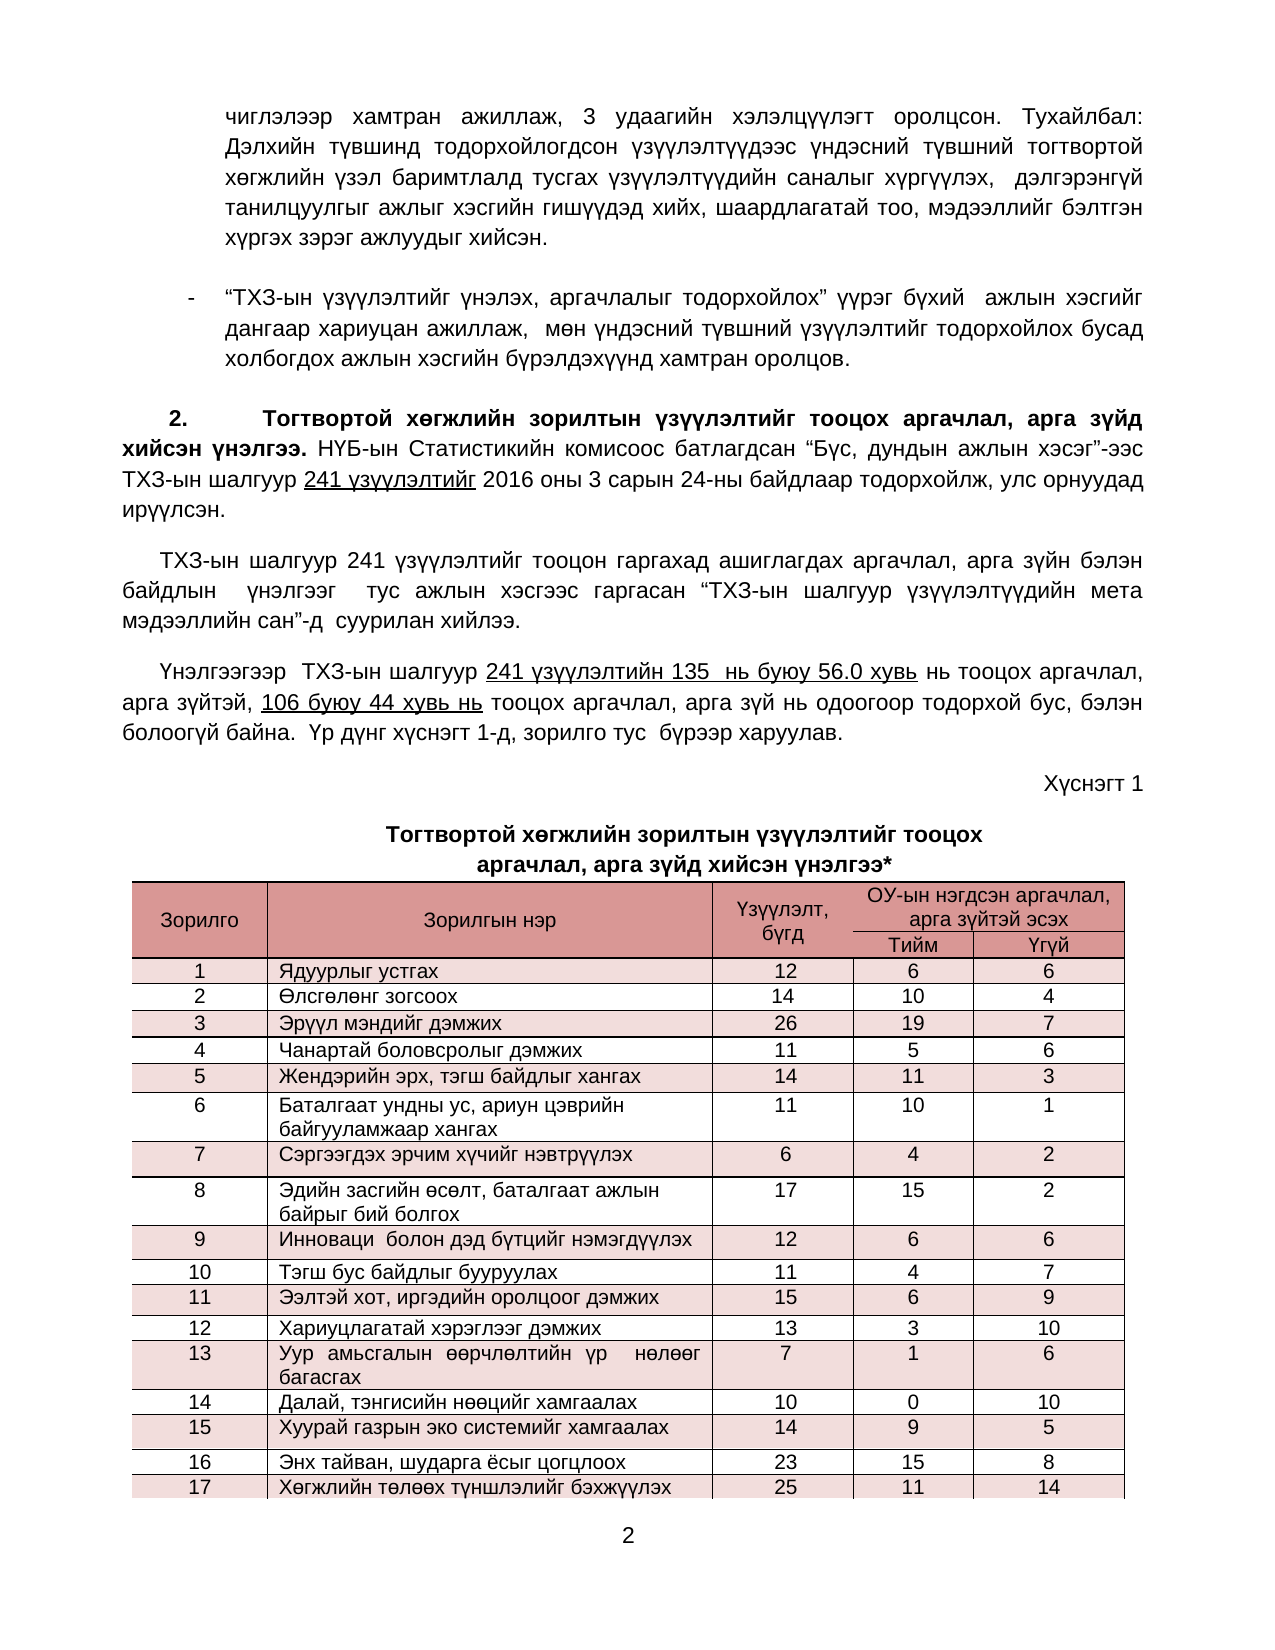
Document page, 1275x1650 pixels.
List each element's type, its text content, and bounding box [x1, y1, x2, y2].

table_cell 1 [132, 959, 267, 983]
table_cell 14 [713, 1064, 853, 1092]
table_cell 11 [854, 1064, 973, 1092]
table_cell 9 [974, 1285, 1124, 1315]
table_cell 10 [974, 1390, 1124, 1414]
table_header Зорилгын нэр [268, 883, 712, 957]
table_cell 12 [132, 1316, 267, 1340]
table_cell 2 [974, 1178, 1124, 1225]
table_cell Тийм [853, 932, 973, 957]
table_cell Өлсгөлөнг зогсоох [268, 984, 712, 1010]
table_cell 7 [713, 1341, 853, 1389]
list “ТХЗ-ын үзүүлэлтийг үнэлэх, аргачлалыг тодорхойлох” үүрэг бүхий ажлын хэсгийг дангаар хариуцан ажиллаж, мөн үндэсний түвшний үзүүлэлтийг тодорхойлох бусад холбогдох ажлын хэсгийн бүрэлдэхүүнд хамтран оролцов. [187, 284, 1144, 371]
table_cell Далай, тэнгисийн нөөцийг хамгаалах [268, 1390, 712, 1414]
table_cell 11 [713, 1260, 853, 1284]
table_cell 19 [854, 1011, 973, 1036]
text Үнэлгээгээр ТХЗ-ын шалгуур 241 үзүүлэлтийн 135 нь буюу 56.0 хувь нь тооцох аргачлал, арга зүйтэй, 106 буюу 44 хувь нь тооцох аргачлал, арга зүй нь одоогоор тодорхой бус, бэлэн болоогүй байна. Үр дүнг хүснэгт 1-д, зорилго тус бүрээр харуулав. [122, 658, 1144, 745]
table_cell 6 [854, 959, 973, 983]
text ТХЗ-ын шалгуур 241 үзүүлэлтийг тооцон гаргахад ашиглагдах аргачлал, арга зүйн бэлэн байдлын үнэлгээг тус ажлын хэсгээс гаргасан “ТХЗ-ын шалгуур үзүүлэлтүүдийн мета мэдээллийн сан”-д суурилан хийлээ. [122, 547, 1144, 634]
table_cell 17 [713, 1178, 853, 1225]
table_header Үзүүлэлт, бүгд [713, 883, 853, 957]
table_cell 6 [854, 1226, 973, 1259]
table_cell Жендэрийн эрх, тэгш байдлыг хангах [268, 1064, 712, 1092]
table_cell Инноваци болон дэд бүтцийг нэмэгдүүлэх [268, 1226, 712, 1259]
table_cell 12 [713, 959, 853, 983]
table_cell 13 [132, 1341, 267, 1389]
table_cell 1 [974, 1093, 1124, 1141]
table_cell Уур амьсгалын өөрчлөлтийн үр нөлөөг багасгах [268, 1341, 712, 1389]
table_cell 6 [974, 1341, 1124, 1389]
table_cell Эрүүл мэндийг дэмжих [268, 1011, 712, 1036]
table_cell Хуурай газрын эко системийг хамгаалах [268, 1415, 712, 1448]
table_cell 6 [854, 1285, 973, 1315]
table_cell 11 [132, 1285, 267, 1315]
table_cell 4 [854, 1142, 973, 1176]
table_cell 2 [974, 1142, 1124, 1176]
table_cell Үгүй [974, 932, 1124, 957]
table_cell Тэгш бус байдлыг бууруулах [268, 1260, 712, 1284]
table_cell 3 [132, 1011, 267, 1036]
list Тогтвортой хөгжлийн зорилтын үзүүлэлтийг тооцох [225, 821, 1144, 847]
table_cell 4 [974, 984, 1124, 1010]
table_cell 6 [713, 1142, 853, 1176]
table_cell 13 [713, 1316, 853, 1340]
table_cell 4 [132, 1038, 267, 1063]
table_cell 15 [713, 1285, 853, 1315]
table_cell Эдийн засгийн өсөлт, баталгаат ажлын байрыг бий болгох [268, 1178, 712, 1225]
table_cell 6 [974, 1038, 1124, 1063]
table_cell 8 [974, 1450, 1124, 1473]
table_cell 15 [854, 1450, 973, 1473]
table_cell 11 [713, 1038, 853, 1063]
table_cell 5 [854, 1038, 973, 1063]
table_cell 14 [713, 984, 853, 1010]
table_cell 5 [132, 1064, 267, 1092]
list Тогтвортой хөгжлийн зорилтын үзүүлэлтийг тооцох аргачлал, арга зүйд хийсэн үнэлгээ. НҮБ-ын Статистикийн комисоос батлагдсан “Бүс, дундын ажлын хэсэг”-ээс ТХЗ-ын шалгуур 241 үзүүлэлтийг 2016 оны 3 сарын 24-ны байдлаар тодорхойлж, улс орнуудад ирүүлсэн. [122, 405, 1144, 522]
table_cell 10 [854, 1093, 973, 1141]
table_cell 8 [132, 1178, 267, 1225]
table_cell Сэргээгдэх эрчим хүчийг нэвтрүүлэх [268, 1142, 712, 1176]
table_cell 7 [974, 1260, 1124, 1284]
table_cell 6 [974, 1226, 1124, 1259]
table_cell 6 [132, 1093, 267, 1141]
table_cell 15 [132, 1415, 267, 1448]
table_cell 10 [854, 984, 973, 1010]
table_cell 26 [713, 1011, 853, 1036]
table_cell Хариуцлагатай хэрэглээг дэмжих [268, 1316, 712, 1340]
table_cell 3 [974, 1064, 1124, 1092]
table_cell 6 [974, 959, 1124, 983]
table_cell 7 [974, 1011, 1124, 1036]
table_cell Чанартай боловсролыг дэмжих [268, 1038, 712, 1063]
table_cell 4 [854, 1260, 973, 1284]
list аргачлал, арга зүйд хийсэн үнэлгээ* [225, 851, 1144, 877]
table_header Зорилго [132, 883, 267, 957]
table_cell 14 [713, 1415, 853, 1448]
table_cell 2 [132, 984, 267, 1010]
table_cell 14 [132, 1390, 267, 1414]
table_cell 10 [132, 1260, 267, 1284]
table_cell 5 [974, 1415, 1124, 1448]
table_cell Баталгаат ундны ус, ариун цэврийн байгууламжаар хангах [268, 1093, 712, 1141]
table_cell 16 [132, 1450, 267, 1473]
table_cell Ээлтэй хот, иргэдийн оролцоог дэмжих [268, 1285, 712, 1315]
table_cell Энх тайван, шударга ёсыг цогцлоох [268, 1450, 712, 1473]
text Хүснэгт 1 [187, 770, 1144, 796]
table_cell 12 [713, 1226, 853, 1259]
table_cell 11 [713, 1093, 853, 1141]
table_cell 17 [132, 1475, 267, 1498]
table_cell 1 [854, 1341, 973, 1389]
table_cell 25 [713, 1475, 853, 1498]
table_cell 0 [854, 1390, 973, 1414]
table_cell 10 [713, 1390, 853, 1414]
table_cell 3 [854, 1316, 973, 1340]
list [187, 103, 1144, 250]
table_cell 7 [132, 1142, 267, 1176]
table_cell 10 [974, 1316, 1124, 1340]
table_cell Ядуурлыг устгах [268, 959, 712, 983]
table_cell 15 [854, 1178, 973, 1225]
table_cell 14 [974, 1475, 1124, 1498]
table_cell Хөгжлийн төлөөх түншлэлийг бэхжүүлэх [268, 1475, 712, 1498]
table_header ОУ-ын нэгдсэн аргачлал, арга зүйтэй эсэх [853, 883, 1124, 931]
table_cell 11 [854, 1475, 973, 1498]
table_cell 9 [854, 1415, 973, 1448]
table_cell 9 [132, 1226, 267, 1259]
table_cell 23 [713, 1450, 853, 1473]
